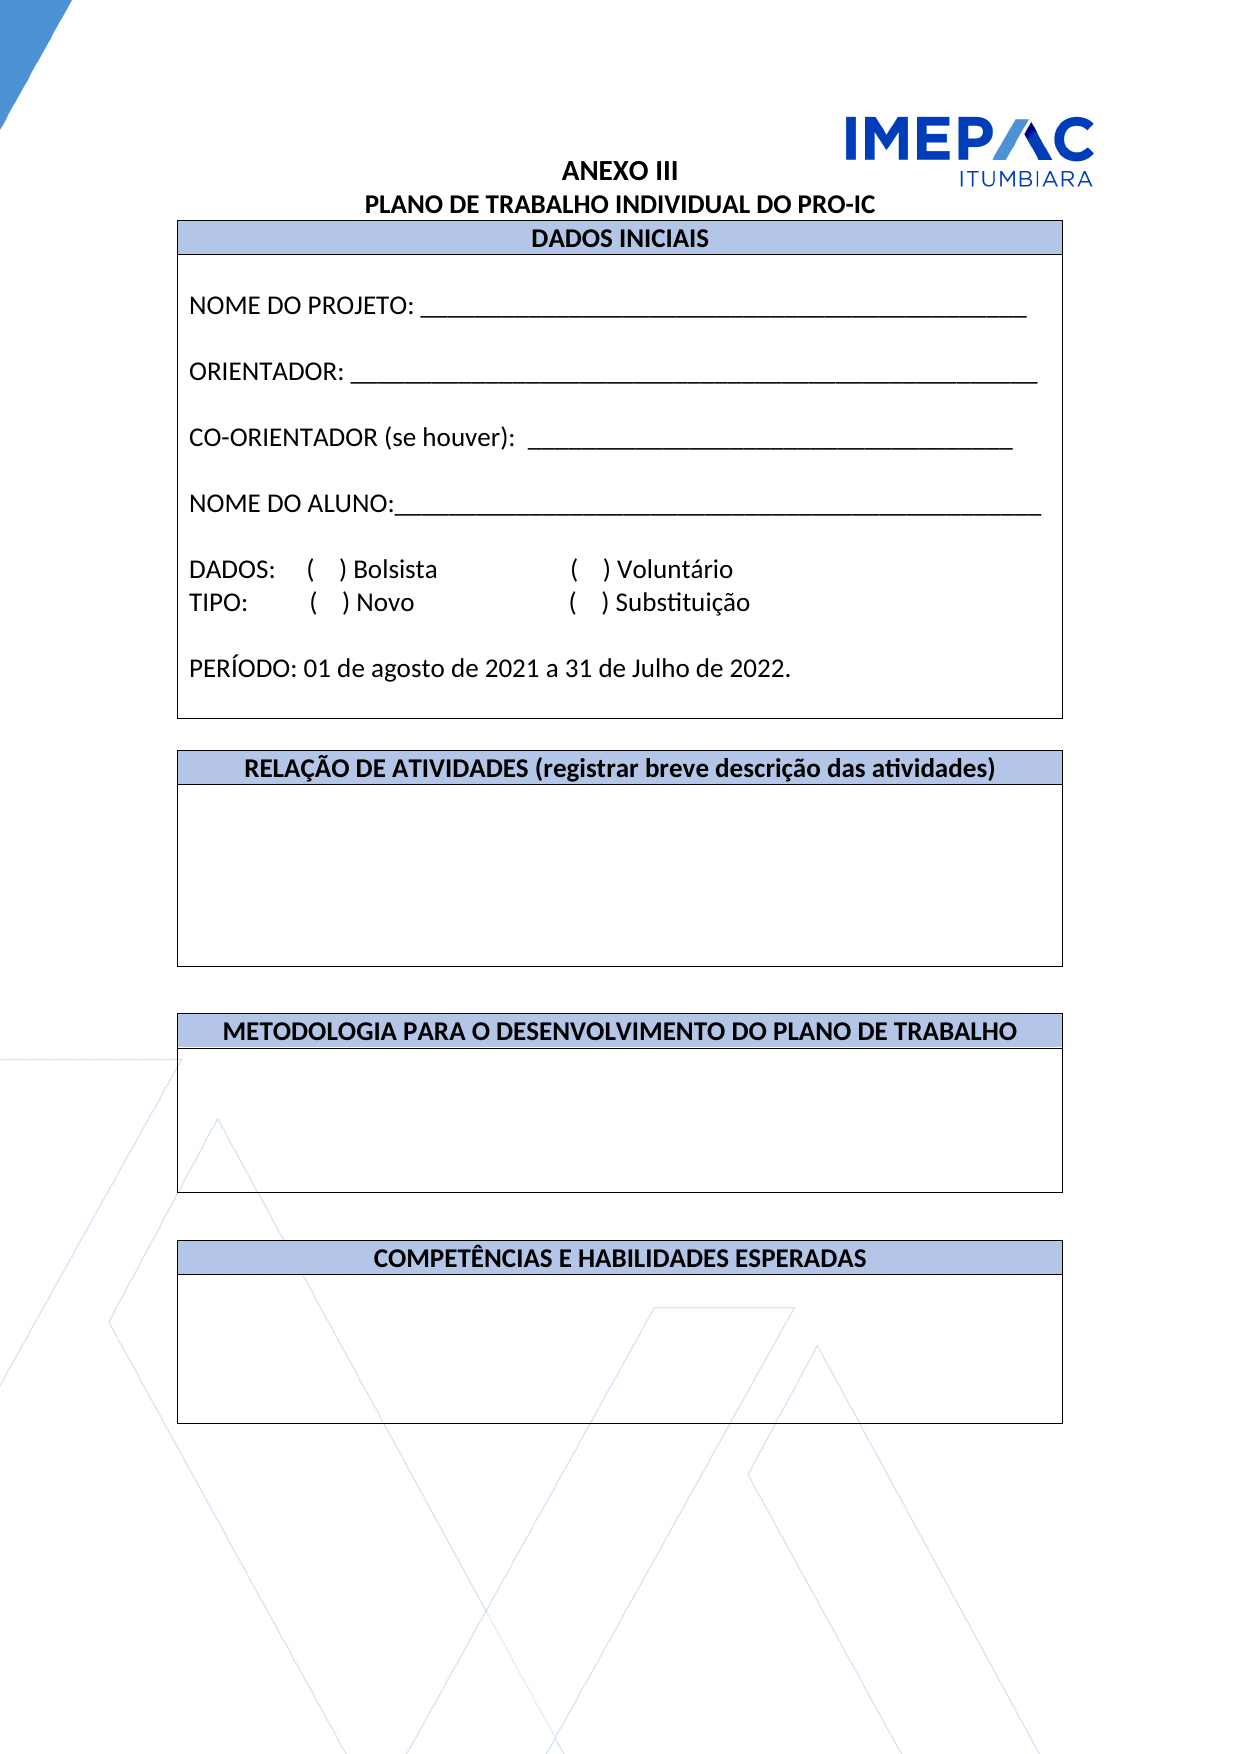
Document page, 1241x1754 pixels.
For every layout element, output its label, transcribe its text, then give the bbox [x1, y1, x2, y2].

table_header RELAÇÃO DE ATIVIDADES (registrar breve descrição das atividades) [178, 751, 1062, 784]
table_cell NOME DO PROJETO: _____________________________________________ ORIENTADOR: ___________________________________________________ CO-ORIENTADOR (se houver): ____________________________________ NOME DO ALUNO:________________________________________________ DADOS: ( ) Bolsista ( ) Voluntário TIPO: ( ) Novo ( ) Substituição PERÍODO: 01 de agosto de 2021 a 31 de Julho de 2022. [178, 255, 1062, 718]
picture [0, 0, 1191, 1754]
table_cell [178, 1275, 1062, 1423]
table_header COMPETÊNCIAS E HABILIDADES ESPERADAS [178, 1241, 1062, 1274]
table_header DADOS INICIAIS [178, 221, 1062, 254]
table_cell [178, 1049, 1062, 1192]
table_header METODOLOGIA PARA O DESENVOLVIMENTO DO PLANO DE TRABALHO [178, 1014, 1062, 1047]
text PLANO DE TRABALHO INDIVIDUAL DO PRO-IC [118, 187, 1122, 220]
text ANEXO III [118, 152, 1122, 187]
table_cell [178, 785, 1062, 966]
